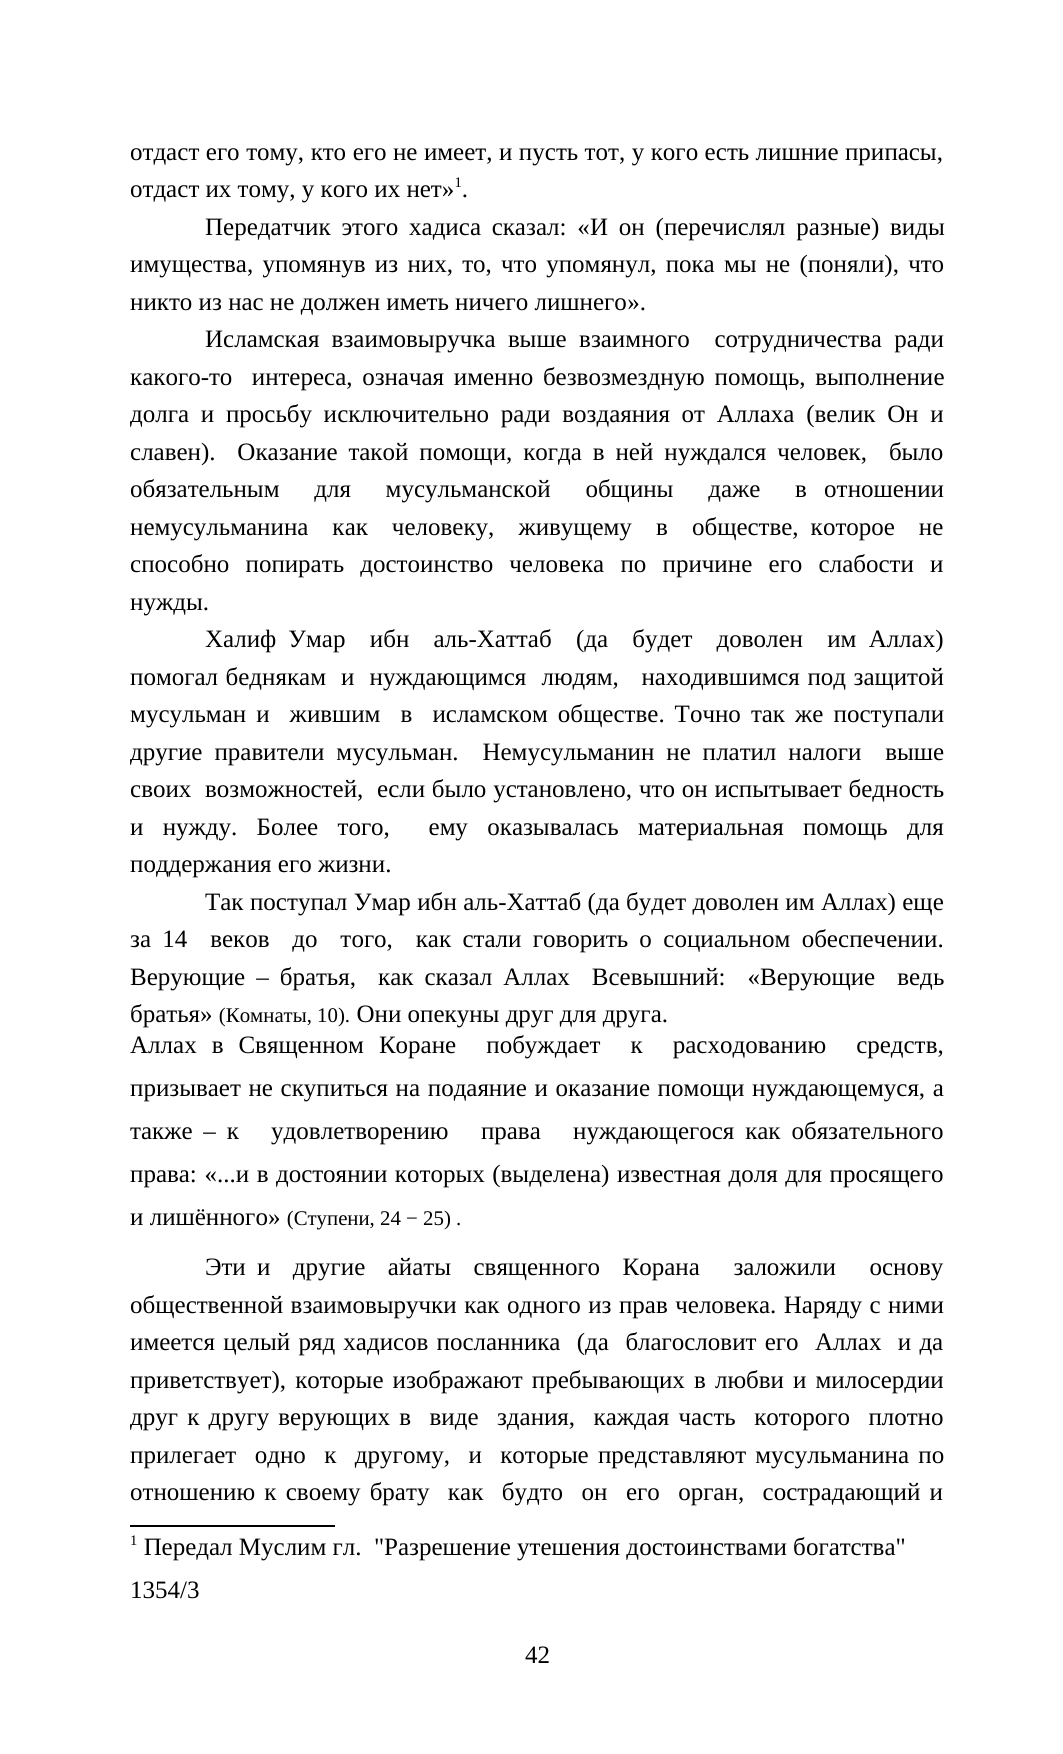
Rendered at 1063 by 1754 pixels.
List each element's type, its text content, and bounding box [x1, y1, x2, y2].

text Передатчик этого хадиса сказал: «И он (перечислял разные) виды имущества, упомянув из них, то, что упомянул, пока мы не (поняли), что никто из нас не должен иметь ничего лишнего». [130, 205, 945, 317]
text Аллах в Священном Коране побуждает к расходованию средств, призывает не скупиться на подаяние и оказание помощи нуждающемуся, а также – к удовлетворению права нуждающегося как обязательного права: «...и в достоянии которых (выделена) известная доля для просящего и лишённого» (Ступени, 24 − 25) . [130, 1030, 945, 1231]
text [130, 1246, 945, 1508]
text Так поступал Умар ибн аль-Хаттаб (да будет доволен им Аллах) еще за 14 веков до того, как стали говорить о социальном обеспечении. Верующие – братья, как сказал Аллах Всевышний: «Верующие ведь братья» (Комнаты, 10). Они опекуны друг для друга. [130, 880, 945, 1030]
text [130, 130, 945, 205]
text Исламская взаимовыручка выше взаимного сотрудничества ради какого-то интереса, означая именно безвозмездную помощь, выполнение долга и просьбу исключительно ради воздаяния от Аллаха (велик Он и славен). Оказание такой помощи, когда в ней нуждался человек, было обязательным для мусульманской общины даже в отношении немусульманина как человеку, живущему в обществе, которое не способно попирать достоинство человека по причине его слабости и нужды. [130, 317, 945, 617]
text Халиф Умар ибн аль-Хаттаб (да будет доволен им Аллах) помогал беднякам и нуждающимся людям, находившимся под защитой мусульман и жившим в исламском обществе. Точно так же поступали другие правители мусульман. Немусульманин не платил налоги выше своих возможностей, если было установлено, что он испытывает бедность и нужду. Более того, ему оказывалась материальная помощь для поддержания его жизни. [130, 617, 945, 880]
